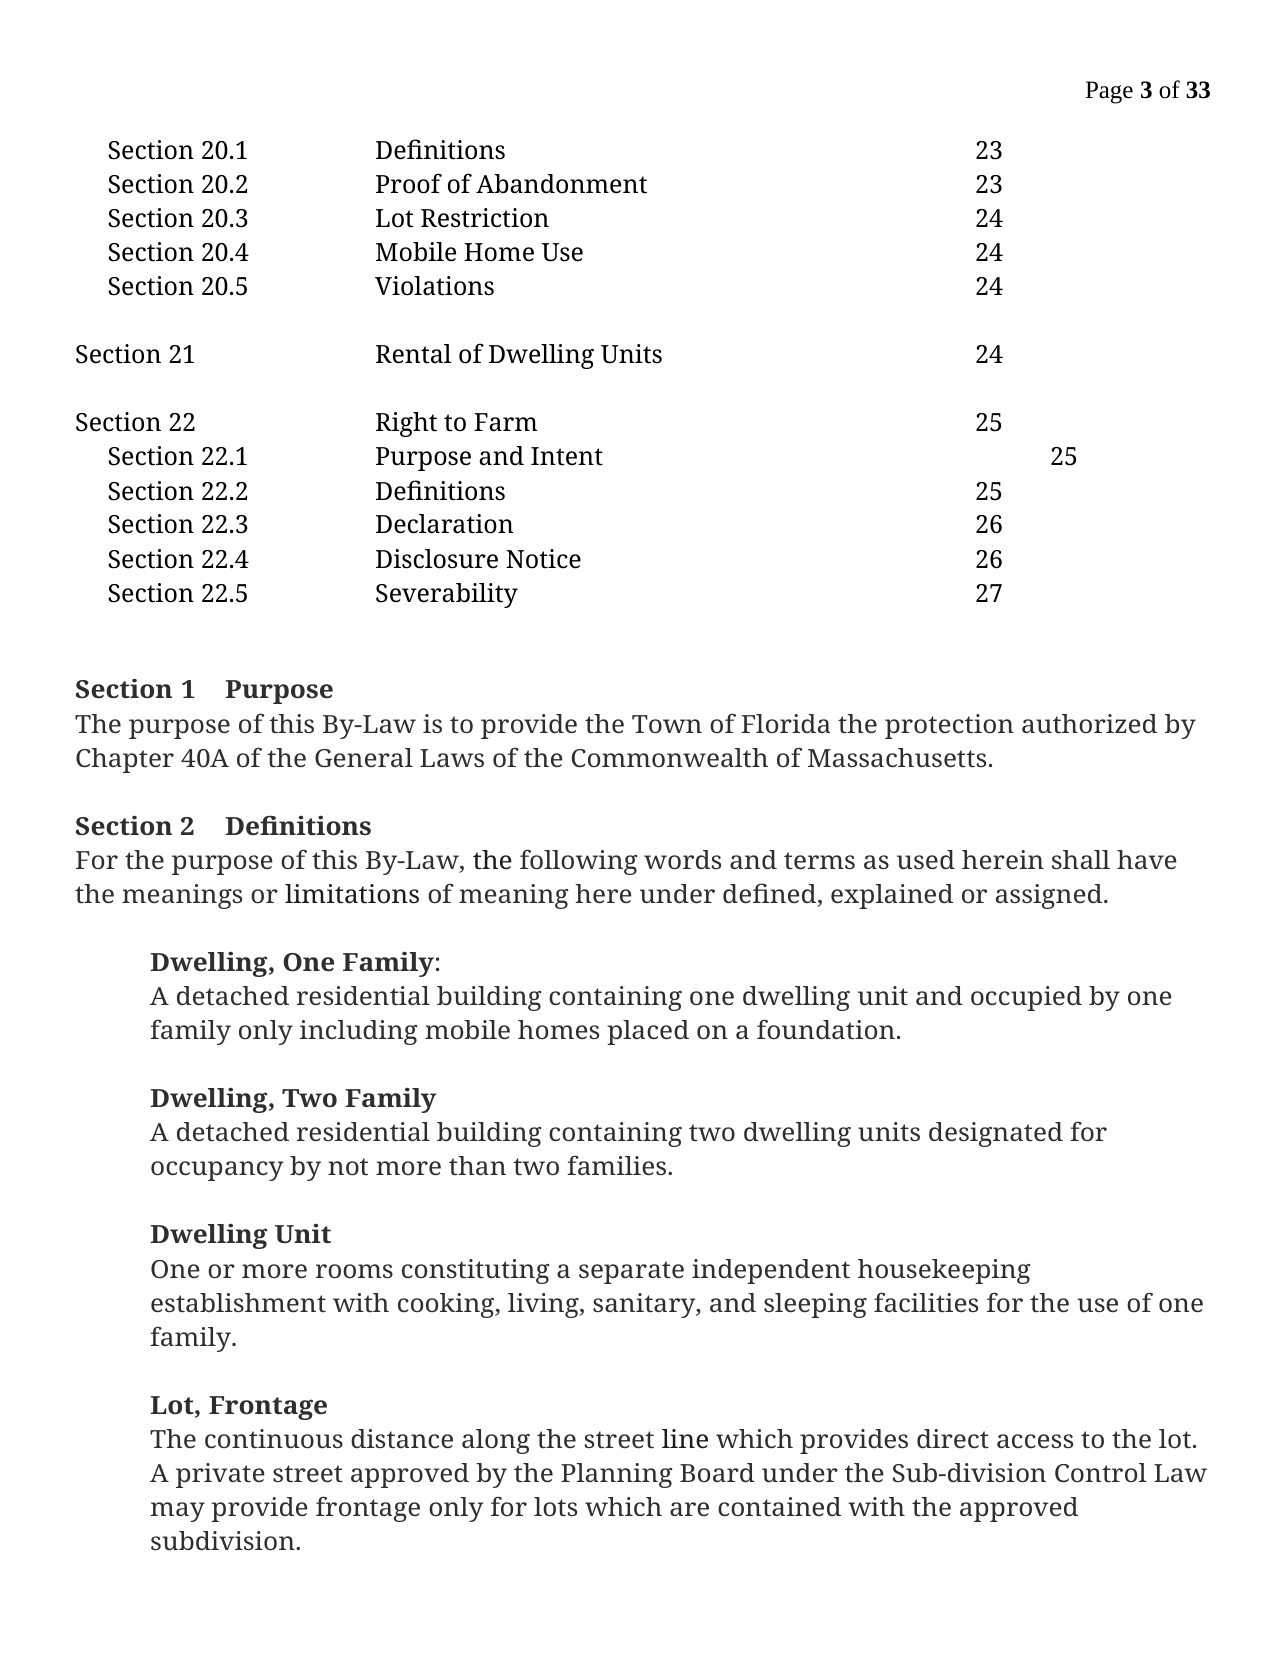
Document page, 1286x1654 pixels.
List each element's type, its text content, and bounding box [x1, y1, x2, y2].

text Section 21 Rental of Dwelling Units 24 [75, 337, 1210, 371]
text Section 20.3 Lot Restriction 24 [75, 201, 1210, 235]
text Section 22.2 Definitions 25 [75, 473, 1210, 507]
text Section 22.1 Purpose and Intent 25 [75, 439, 1210, 473]
text Section 22.5 Severability 27 [75, 575, 1210, 609]
text Section 22.3 Declaration 26 [75, 507, 1210, 541]
text Dwelling Unit [75, 1217, 1210, 1251]
text Section 1 Purpose [75, 672, 1210, 706]
text Section 22.4 Disclosure Notice 26 [75, 541, 1210, 575]
text Dwelling, Two Family [75, 1081, 1210, 1115]
text A detached residential building containing two dwelling units designated for occupancy by not more than two families. [150, 1115, 1210, 1183]
text For the purpose of this By-Law, the following words and terms as used herein shall have the meanings or limitations of meaning here under defined, explained or assigned. [75, 842, 1210, 911]
text Section 22 Right to Farm 25 [75, 405, 1210, 439]
text A detached residential building containing one dwelling unit and occupied by one family only including mobile homes placed on a foundation. [150, 979, 1210, 1047]
text One or more rooms constituting a separate independent housekeeping establishment with cooking, living, sanitary, and sleeping facilities for the use of one family. [150, 1251, 1210, 1353]
text Section 20.4 Mobile Home Use 24 [75, 235, 1210, 269]
text The continuous distance along the street line which provides direct access to the lot. A private street approved by the Planning Board under the Sub-division Control Law may provide frontage only for lots which are contained with the approved subdivision. [150, 1422, 1210, 1558]
text Section 20.1 Definitions 23 [75, 132, 1210, 167]
text Section 20.5 Violations 24 [75, 269, 1210, 303]
text The purpose of this By-Law is to provide the Town of Florida the protection authorized by Chapter 40A of the General Laws of the Commonwealth of Massachusetts. [75, 706, 1210, 774]
text Section 20.2 Proof of Abandonment 23 [75, 167, 1210, 201]
text Section 2 Definitions [75, 808, 1210, 842]
text Dwelling, One Family: [75, 945, 1210, 979]
text Lot, Frontage [75, 1387, 1210, 1422]
